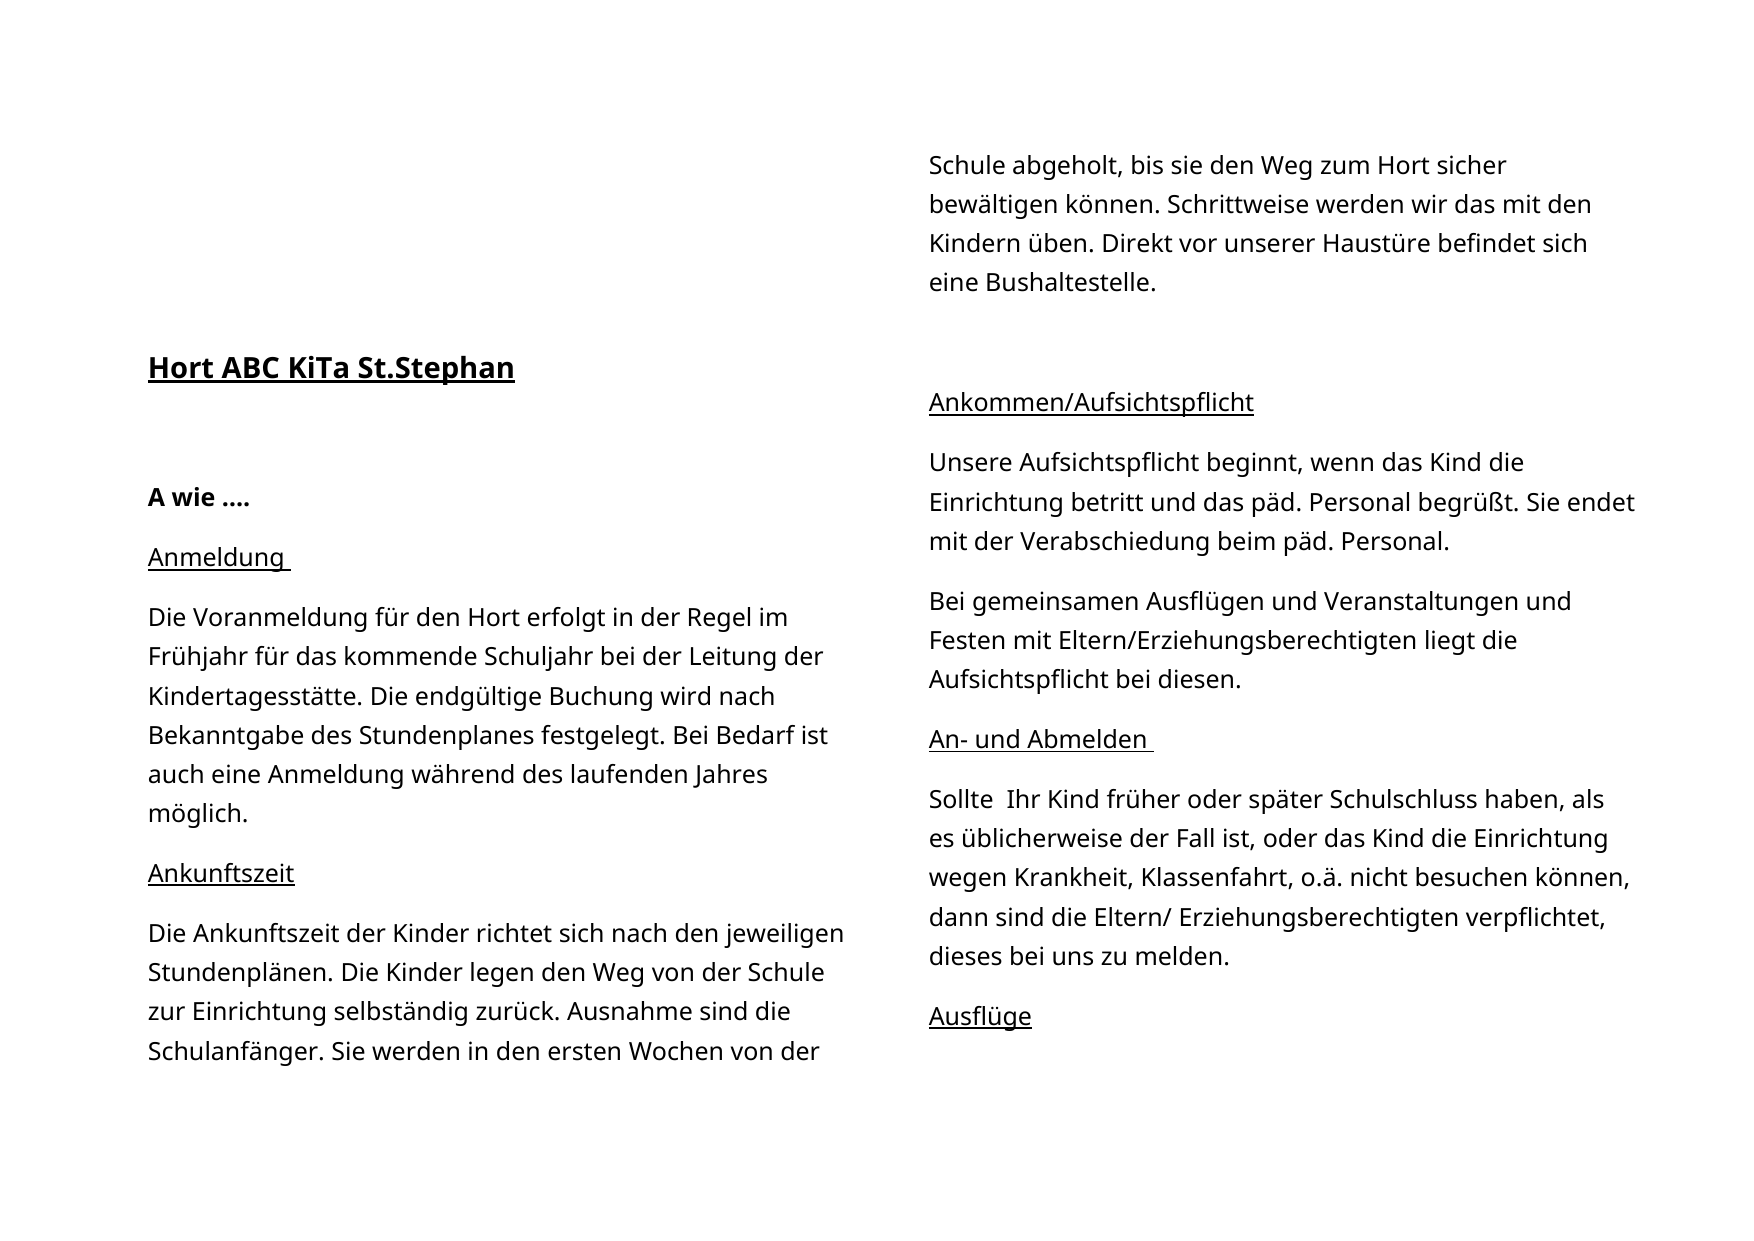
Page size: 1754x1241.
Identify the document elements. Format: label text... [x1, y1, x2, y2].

text Ankunftszeit [148, 856, 855, 890]
text Hort ABC KiTa St.Stephan [148, 347, 855, 387]
text Die Ankunftszeit der Kinder richtet sich nach den jeweiligen Stundenplänen. Die Kinder legen den Weg von der Schule zur Einrichtung selbständig zurück. Ausnahme sind die Schulanfänger. Sie werden in den ersten Wochen von der Schule abgeholt, bis sie den Weg zum Hort sicher bewältigen können. Schrittweise werden wir das mit den Kindern üben. Direkt vor unserer Haustüre befindet sich eine Bushaltestelle. [928, 148, 1636, 299]
text Sollte Ihr Kind früher oder später Schulschluss haben, als es üblicherweise der Fall ist, oder das Kind die Einrichtung wegen Krankheit, Klassenfahrt, o.ä. nicht besuchen können, dann sind die Eltern/ Erziehungsberechtigten verpflichtet, dieses bei uns zu melden. [928, 782, 1636, 972]
text A wie …. [148, 480, 855, 514]
text Ausflüge [928, 998, 1636, 1032]
text An- und Abmelden [928, 722, 1636, 756]
text Unsere Aufsichtspflicht beginnt, wenn das Kind die Einrichtung betritt und das päd. Personal begrüßt. Sie endet mit der Verabschiedung beim päd. Personal. [928, 445, 1636, 557]
text Die Ankunftszeit der Kinder richtet sich nach den jeweiligen Stundenplänen. Die Kinder legen den Weg von der Schule zur Einrichtung selbständig zurück. Ausnahme sind die Schulanfänger. Sie werden in den ersten Wochen von der Schule abgeholt, bis sie den Weg zum Hort sicher bewältigen können. Schrittweise werden wir das mit den Kindern üben. Direkt vor unserer Haustüre befindet sich eine Bushaltestelle. [148, 916, 855, 1067]
text Bei gemeinsamen Ausflügen und Veranstaltungen und Festen mit Eltern/Erziehungsberechtigten liegt die Aufsichtspflicht bei diesen. [928, 583, 1636, 696]
text Anmeldung [148, 540, 855, 574]
text Ankommen/Aufsichtspflicht [928, 385, 1636, 419]
text Die Voranmeldung für den Hort erfolgt in der Regel im Frühjahr für das kommende Schuljahr bei der Leitung der Kindertagesstätte. Die endgültige Buchung wird nach Bekanntgabe des Stundenplanes festgelegt. Bei Bedarf ist auch eine Anmeldung während des laufenden Jahres möglich. [148, 600, 855, 830]
